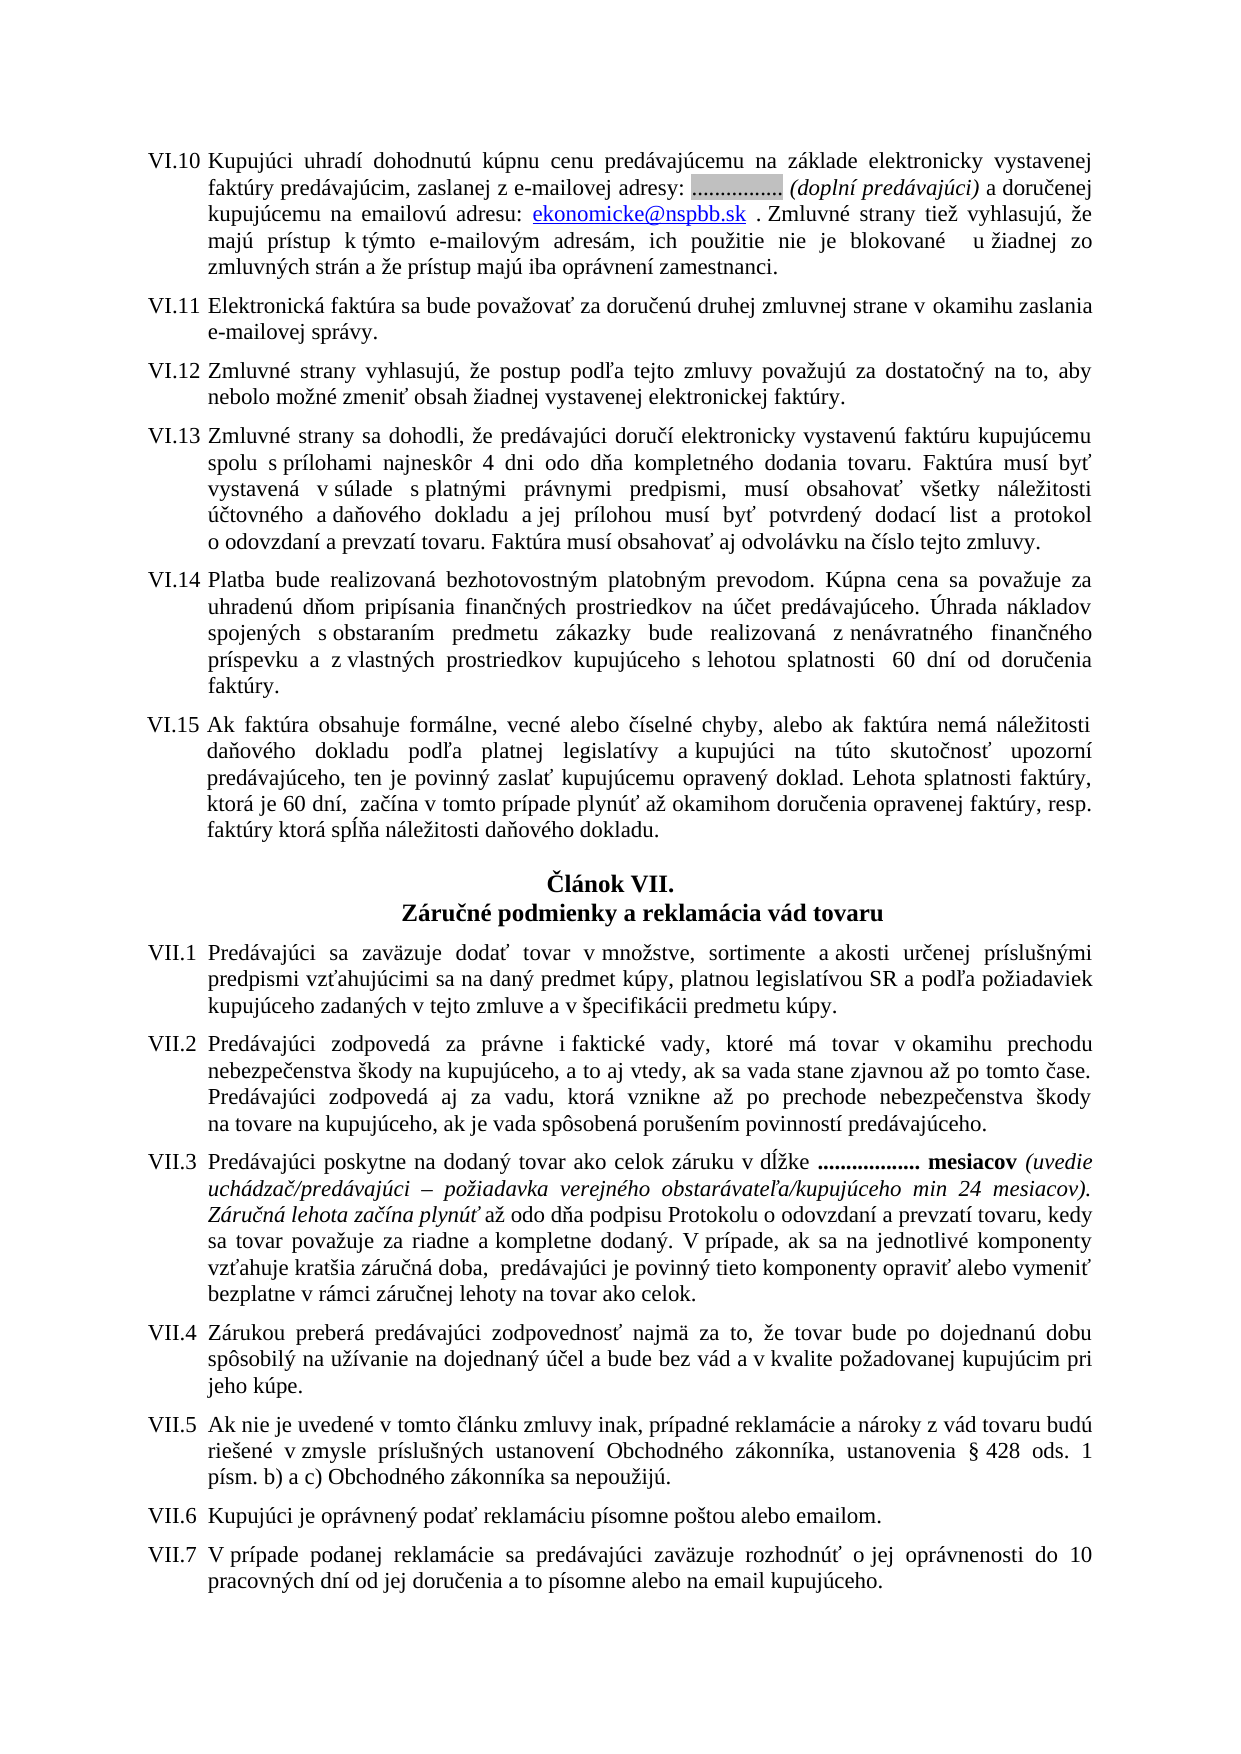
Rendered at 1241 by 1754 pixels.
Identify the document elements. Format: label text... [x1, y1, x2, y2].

text Záručné podmienky a reklamácia vád tovaru [193, 898, 1093, 926]
list Zárukou preberá predávajúci zodpovednosť najmä za to, že tovar bude po dojednanú dobu spôsobilý na užívanie na dojednaný účel a bude bez vád a v kvalite požadovanej kupujúcim pri jeho kúpe. [148, 1319, 1093, 1398]
list Elektronická faktúra sa bude považovať za doručenú druhej zmluvnej strane v okamihu zaslania e-mailovej správy. [148, 292, 1093, 344]
list Kupujúci je oprávnený podať reklamáciu písomne poštou alebo emailom. [148, 1502, 1093, 1528]
list Kupujúci uhradí dohodnutú kúpnu cenu predávajúcemu na základe elektronicky vystavenej faktúry predávajúcim, zaslanej z e-mailovej adresy: ................ (doplní predávajúci) a doručenej kupujúcemu na emailovú adresu: ekonomicke@nspbb.sk . Zmluvné strany tiež vyhlasujú, že majú prístup k týmto e-mailovým adresám, ich použitie nie je blokované u žiadnej zo zmluvných strán a že prístup majú iba oprávnení zamestnanci. [148, 148, 1093, 279]
list Zmluvné strany vyhlasujú, že postup podľa tejto zmluvy považujú za dostatočný na to, aby nebolo možné zmeniť obsah žiadnej vystavenej elektronickej faktúry. [148, 357, 1093, 410]
list Platba bude realizovaná bezhotovostným platobným prevodom. Kúpna cena sa považuje za uhradenú dňom pripísania finančných prostriedkov na účet predávajúceho. Úhrada nákladov spojených s obstaraním predmetu zákazky bude realizovaná z nenávratného finančného príspevku a z vlastných prostriedkov kupujúceho s lehotou splatnosti 60 dní od doručenia faktúry. [148, 567, 1093, 698]
list Predávajúci zodpovedá za právne i faktické vady, ktoré má tovar v okamihu prechodu nebezpečenstva škody na kupujúceho, a to aj vtedy, ak sa vada stane zjavnou až po tomto čase. Predávajúci zodpovedá aj za vadu, ktorá vznikne až po prechode nebezpečenstva škody na tovare na kupujúceho, ak je vada spôsobená porušením povinností predávajúceho. [148, 1031, 1093, 1136]
list Zmluvné strany sa dohodli, že predávajúci doručí elektronicky vystavenú faktúru kupujúcemu spolu s prílohami najneskôr 4 dni odo dňa kompletného dodania tovaru. Faktúra musí byť vystavená v súlade s platnými právnymi predpismi, musí obsahovať všetky náležitosti účtovného a daňového dokladu a jej prílohou musí byť potvrdený dodací list a protokol o odovzdaní a prevzatí tovaru. Faktúra musí obsahovať aj odvolávku na číslo tejto zmluvy. [148, 422, 1093, 554]
list Ak faktúra obsahuje formálne, vecné alebo číselné chyby, alebo ak faktúra nemá náležitosti daňového dokladu podľa platnej legislatívy a kupujúci na túto skutočnosť upozorní predávajúceho, ten je povinný zaslať kupujúcemu opravený doklad. Lehota splatnosti faktúry, ktorá je 60 dní, začína v tomto prípade plynúť až okamihom doručenia opravenej faktúry, resp. faktúry ktorá spĺňa náležitosti daňového dokladu. [147, 711, 1093, 843]
list Predávajúci sa zaväzuje dodať tovar v množstve, sortimente a akosti určenej príslušnými predpismi vzťahujúcimi sa na daný predmet kúpy, platnou legislatívou SR a podľa požiadaviek kupujúceho zadaných v tejto zmluve a v špecifikácii predmetu kúpy. [148, 939, 1093, 1018]
list V prípade podanej reklamácie sa predávajúci zaväzuje rozhodnúť o jej oprávnenosti do 10 pracovných dní od jej doručenia a to písomne alebo na email kupujúceho. [148, 1541, 1093, 1594]
list Ak nie je uvedené v tomto článku zmluvy inak, prípadné reklamácie a nároky z vád tovaru budú riešené v zmysle príslušných ustanovení Obchodného zákonníka, ustanovenia § 428 ods. 1 písm. b) a c) Obchodného zákonníka sa nepoužijú. [148, 1411, 1093, 1490]
list Predávajúci poskytne na dodaný tovar ako celok záruku v dĺžke .................. mesiacov (uvedie uchádzač/predávajúci – požiadavka verejného obstarávateľa/kupujúceho min 24 mesiacov). Záručná lehota začína plynúť až odo dňa podpisu Protokolu o odovzdaní a prevzatí tovaru, kedy sa tovar považuje za riadne a kompletne dodaný. V prípade, ak sa na jednotlivé komponenty vzťahuje kratšia záručná doba, predávajúci je povinný tieto komponenty opraviť alebo vymeniť bezplatne v rámci záručnej lehoty na tovar ako celok. [148, 1148, 1093, 1307]
